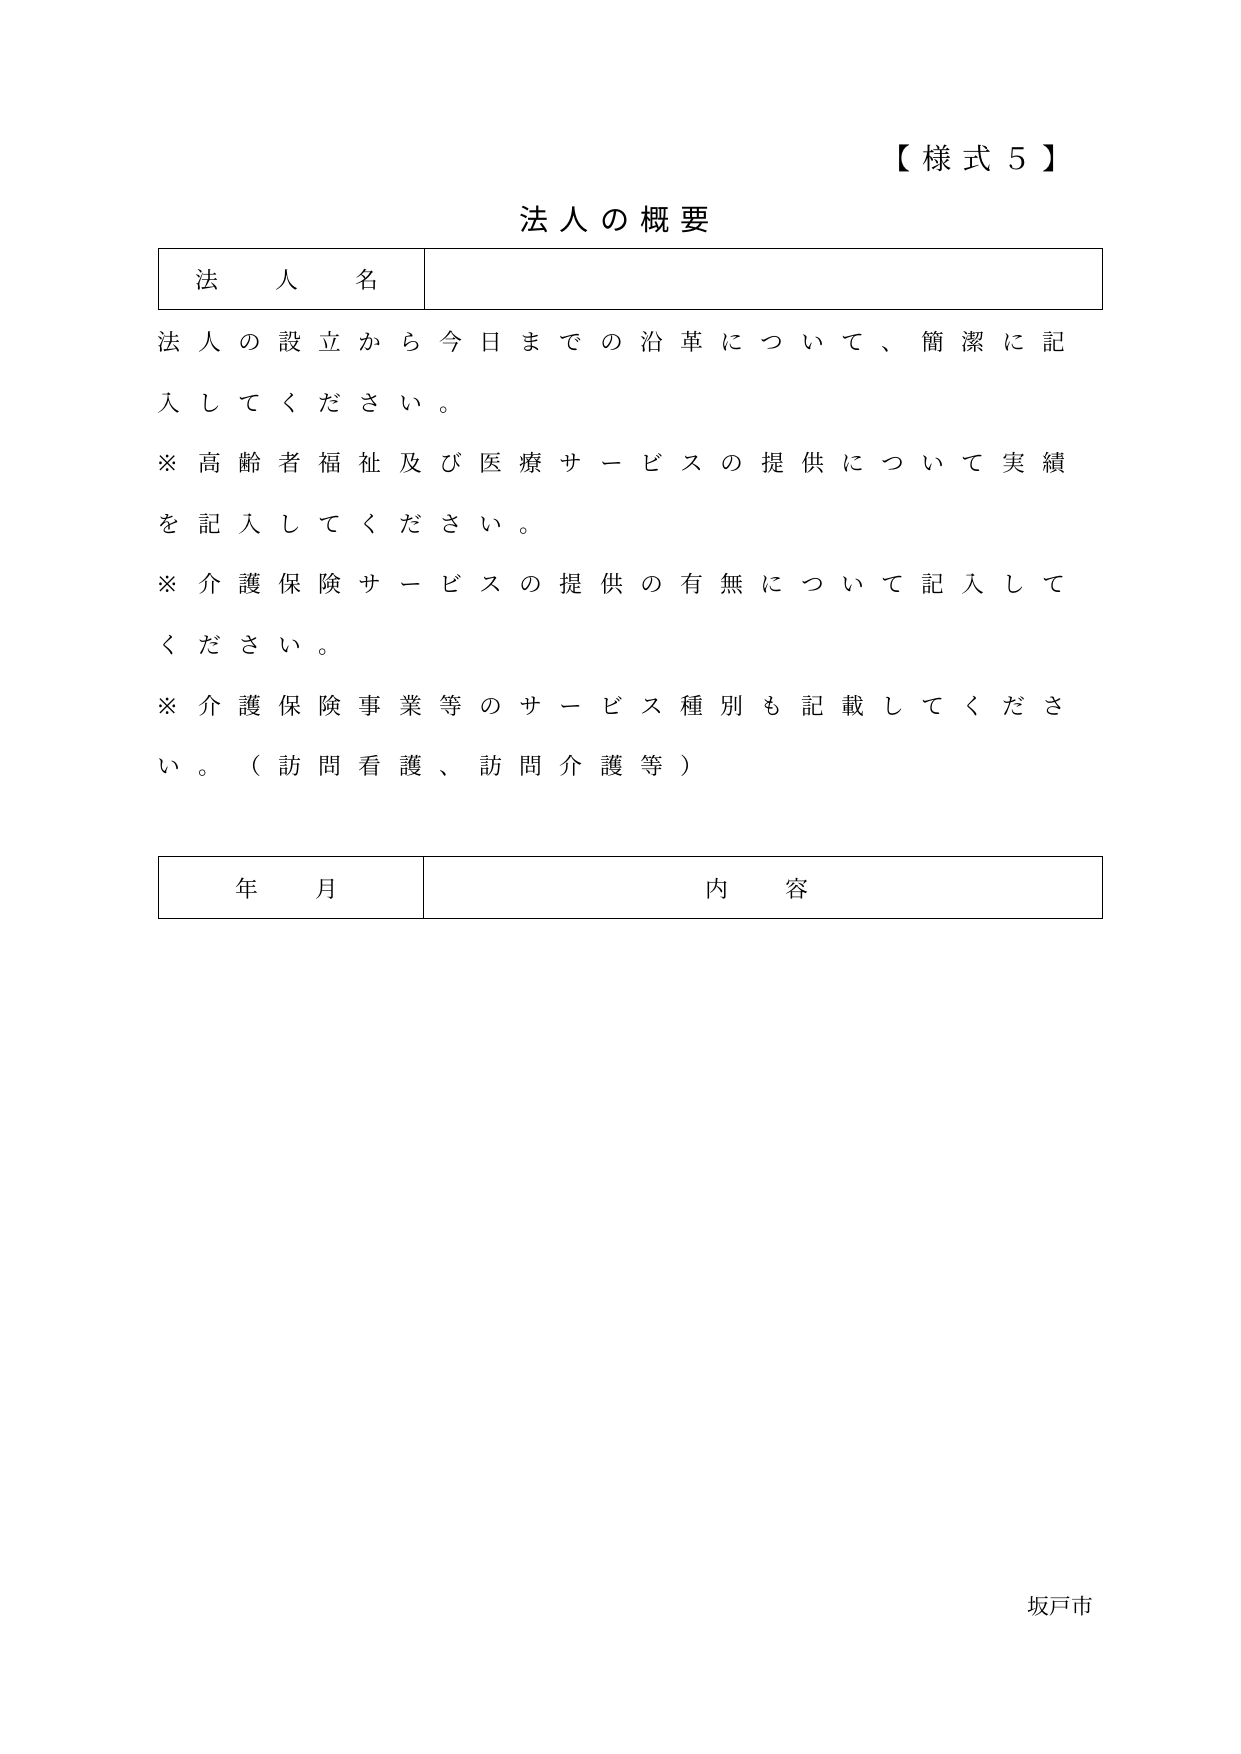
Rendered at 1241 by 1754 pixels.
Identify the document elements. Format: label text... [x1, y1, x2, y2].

table_header 内 容 [424, 857, 1102, 917]
text ※ 介護保険事業等のサービス種別も記載してください。（訪問看護、訪問介護等） [158, 674, 1082, 795]
text ※ 高齢者福祉及び医療サービスの提供について実績を記入してください。 [158, 431, 1082, 553]
table_header [425, 249, 1102, 309]
text 法人の概要 [158, 187, 1082, 247]
text 法人の設立から今日までの沿革について、簡潔に記入してください。 [158, 310, 1082, 431]
text ※ 介護保険サービスの提供の有無について記入してください。 [158, 553, 1082, 674]
table_header 年 月 [159, 857, 423, 917]
text 【様式５】 [158, 126, 1082, 187]
table_header 法 人 名 [159, 249, 424, 309]
